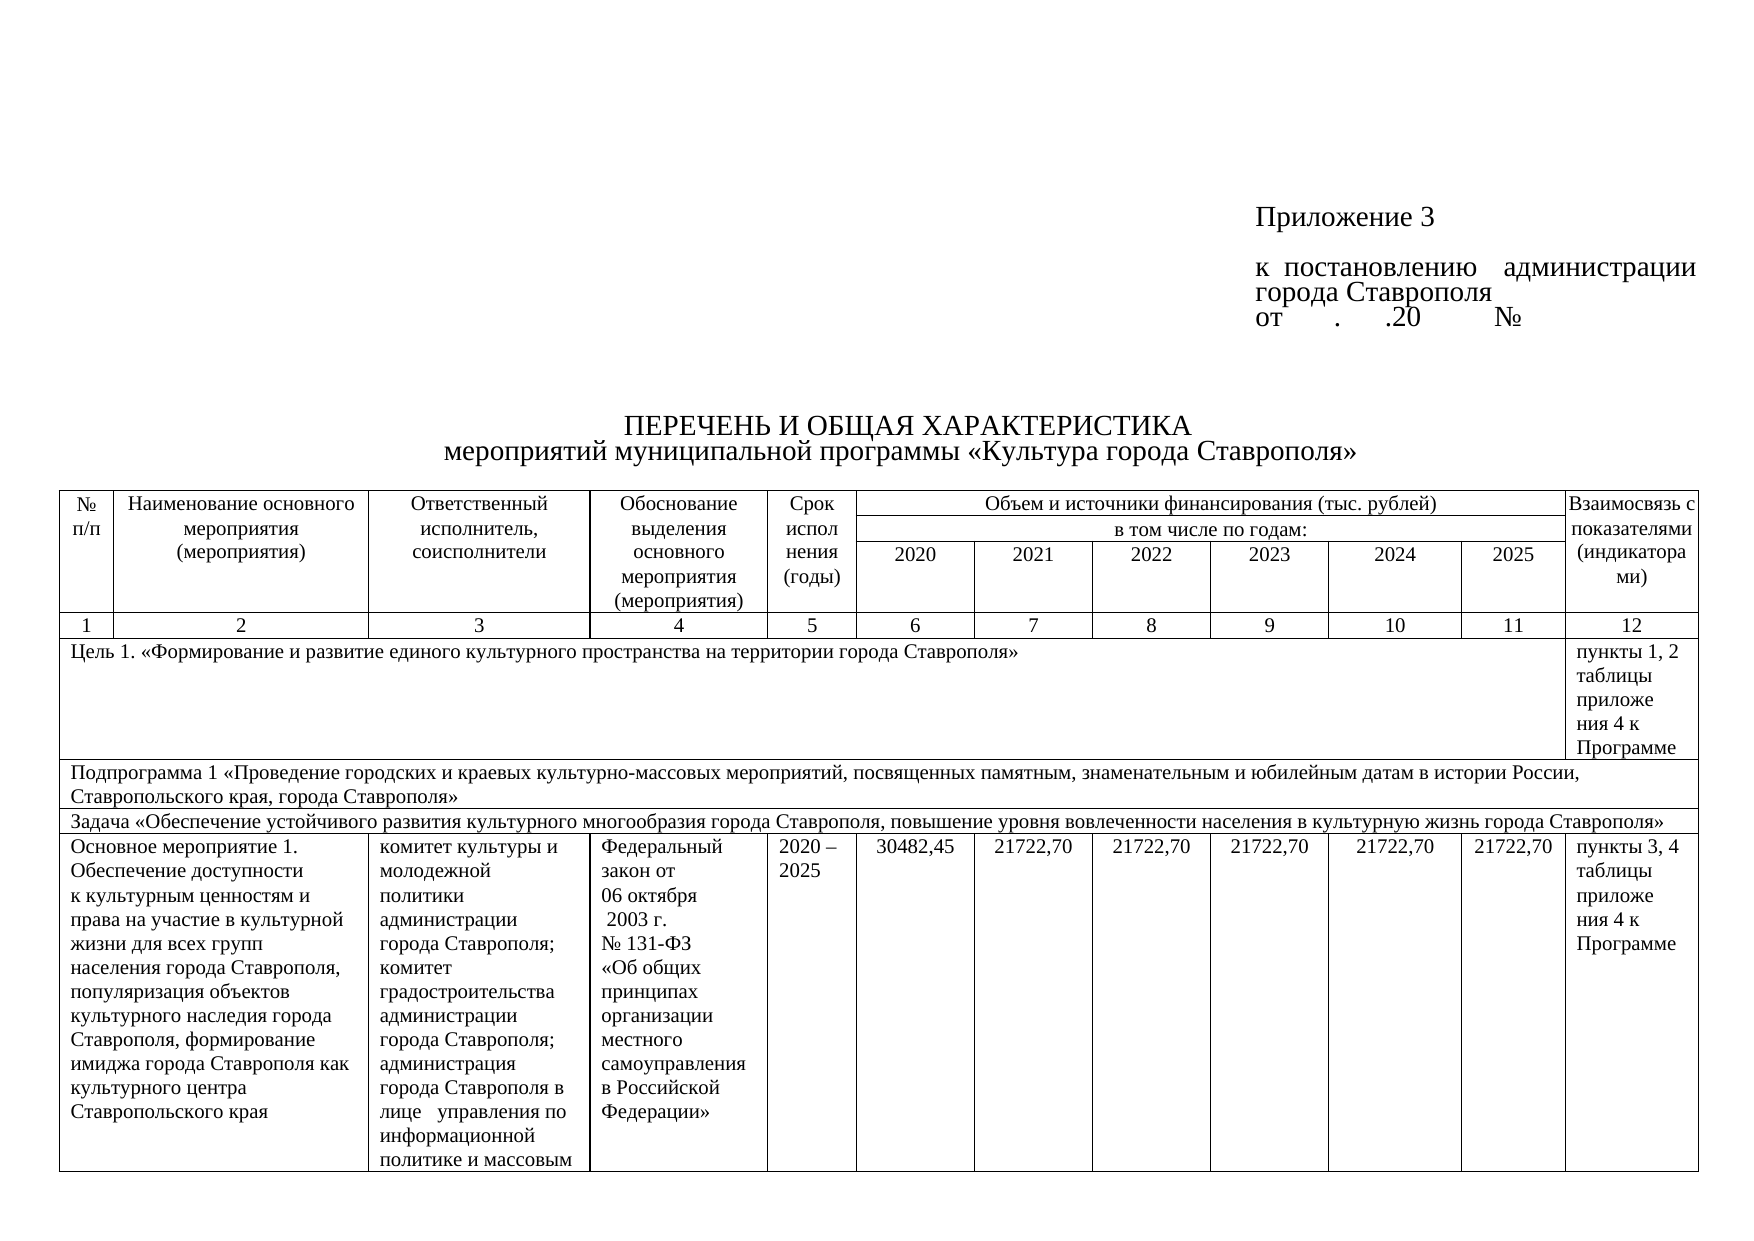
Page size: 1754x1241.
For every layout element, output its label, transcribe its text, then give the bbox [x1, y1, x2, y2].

table_cell 12 [1566, 613, 1698, 638]
table_cell 1 [60, 613, 113, 638]
table_cell 2020 [857, 542, 974, 612]
text города Ставрополя [1226, 282, 1698, 307]
table_cell 6 [857, 613, 974, 638]
table_cell 2021 [975, 542, 1092, 612]
table_cell Задача «Обеспечение устойчивого развития культурного многообразия города Ставрополя, повышение уровня вовлеченности населения в культурную жизнь города Ставрополя» [60, 809, 1698, 833]
table_cell 2024 [1329, 542, 1461, 612]
table_cell 21722,70 [1329, 834, 1461, 1171]
text Приложение 3 [1226, 207, 1698, 232]
table_cell 4 [591, 613, 767, 638]
table_cell 2022 [1093, 542, 1210, 612]
table_cell пункты 1, 2 таблицы приложе ния 4 к Программе [1566, 639, 1698, 759]
table_cell 2 [114, 613, 368, 638]
table_cell Основное мероприятие 1. Обеспечение доступности к культурным ценностям и права на участие в культурной жизни для всех групп населения города Ставрополя, популяризация объектов культурного наследия города Ставрополя, формирование имиджа города Ставрополя как культурного центра Ставропольского края [60, 834, 368, 1171]
table_header Обоснование выделения основного мероприятия (мероприятия) [591, 491, 767, 612]
table_cell 21722,70 [1211, 834, 1328, 1171]
table_cell 8 [1093, 613, 1210, 638]
table_cell 9 [1211, 613, 1328, 638]
table_header Наименование основного мероприятия (мероприятия) [114, 491, 368, 612]
text ПЕРЕЧЕНЬ И ОБЩАЯ ХАРАКТЕРИСТИКА [118, 415, 1698, 440]
table_cell Федеральный закон от 06 октября 2003 г. № 131-ФЗ «Об общих принципах организации местного самоуправления в Российской Федерации» [591, 834, 767, 1171]
table_header Объем и источники финансирования (тыс. рублей) [857, 491, 1565, 515]
table_header № п/п [60, 491, 113, 612]
table_cell 30482,45 [857, 834, 974, 1171]
table_cell 21722,70 [975, 834, 1092, 1171]
table_cell 7 [975, 613, 1092, 638]
table_cell 11 [1462, 613, 1565, 638]
table_cell пункты 3, 4 таблицы приложе ния 4 к Программе [1566, 834, 1698, 1171]
table_cell 21722,70 [1462, 834, 1565, 1171]
table_cell 2025 [1462, 542, 1565, 612]
table_cell 2023 [1211, 542, 1328, 612]
table_cell 3 [369, 613, 589, 638]
table_cell Цель 1. «Формирование и развитие единого культурного пространства на территории города Ставрополя» [60, 639, 1565, 759]
table_header Взаимосвязь с показателями (индикатора ми) [1566, 491, 1698, 612]
table_cell 21722,70 [1093, 834, 1210, 1171]
table_cell 5 [768, 613, 856, 638]
table_cell Подпрограмма 1 «Проведение городских и краевых культурно-массовых мероприятий, посвященных памятным, знаменательным и юбилейным датам в истории России, Ставропольского края, города Ставрополя» [60, 760, 1698, 808]
table_header Срок испол нения (годы) [768, 491, 856, 612]
table_cell 2020 – 2025 [768, 834, 856, 1171]
table_header Ответственный исполнитель, соисполнители [369, 491, 589, 612]
text мероприятий муниципальной программы «Культура города Ставрополя» [103, 440, 1698, 465]
text к постановлению администрации [1226, 257, 1698, 282]
table_cell комитет культуры и молодежной политики администрации города Ставрополя; комитет градостроительства администрации города Ставрополя; администрация города Ставрополя в лице управления по информационной политике и массовым [369, 834, 589, 1171]
text от . .20 № [1226, 307, 1698, 332]
table_cell 10 [1329, 613, 1461, 638]
table_cell в том числе по годам: [857, 516, 1565, 541]
